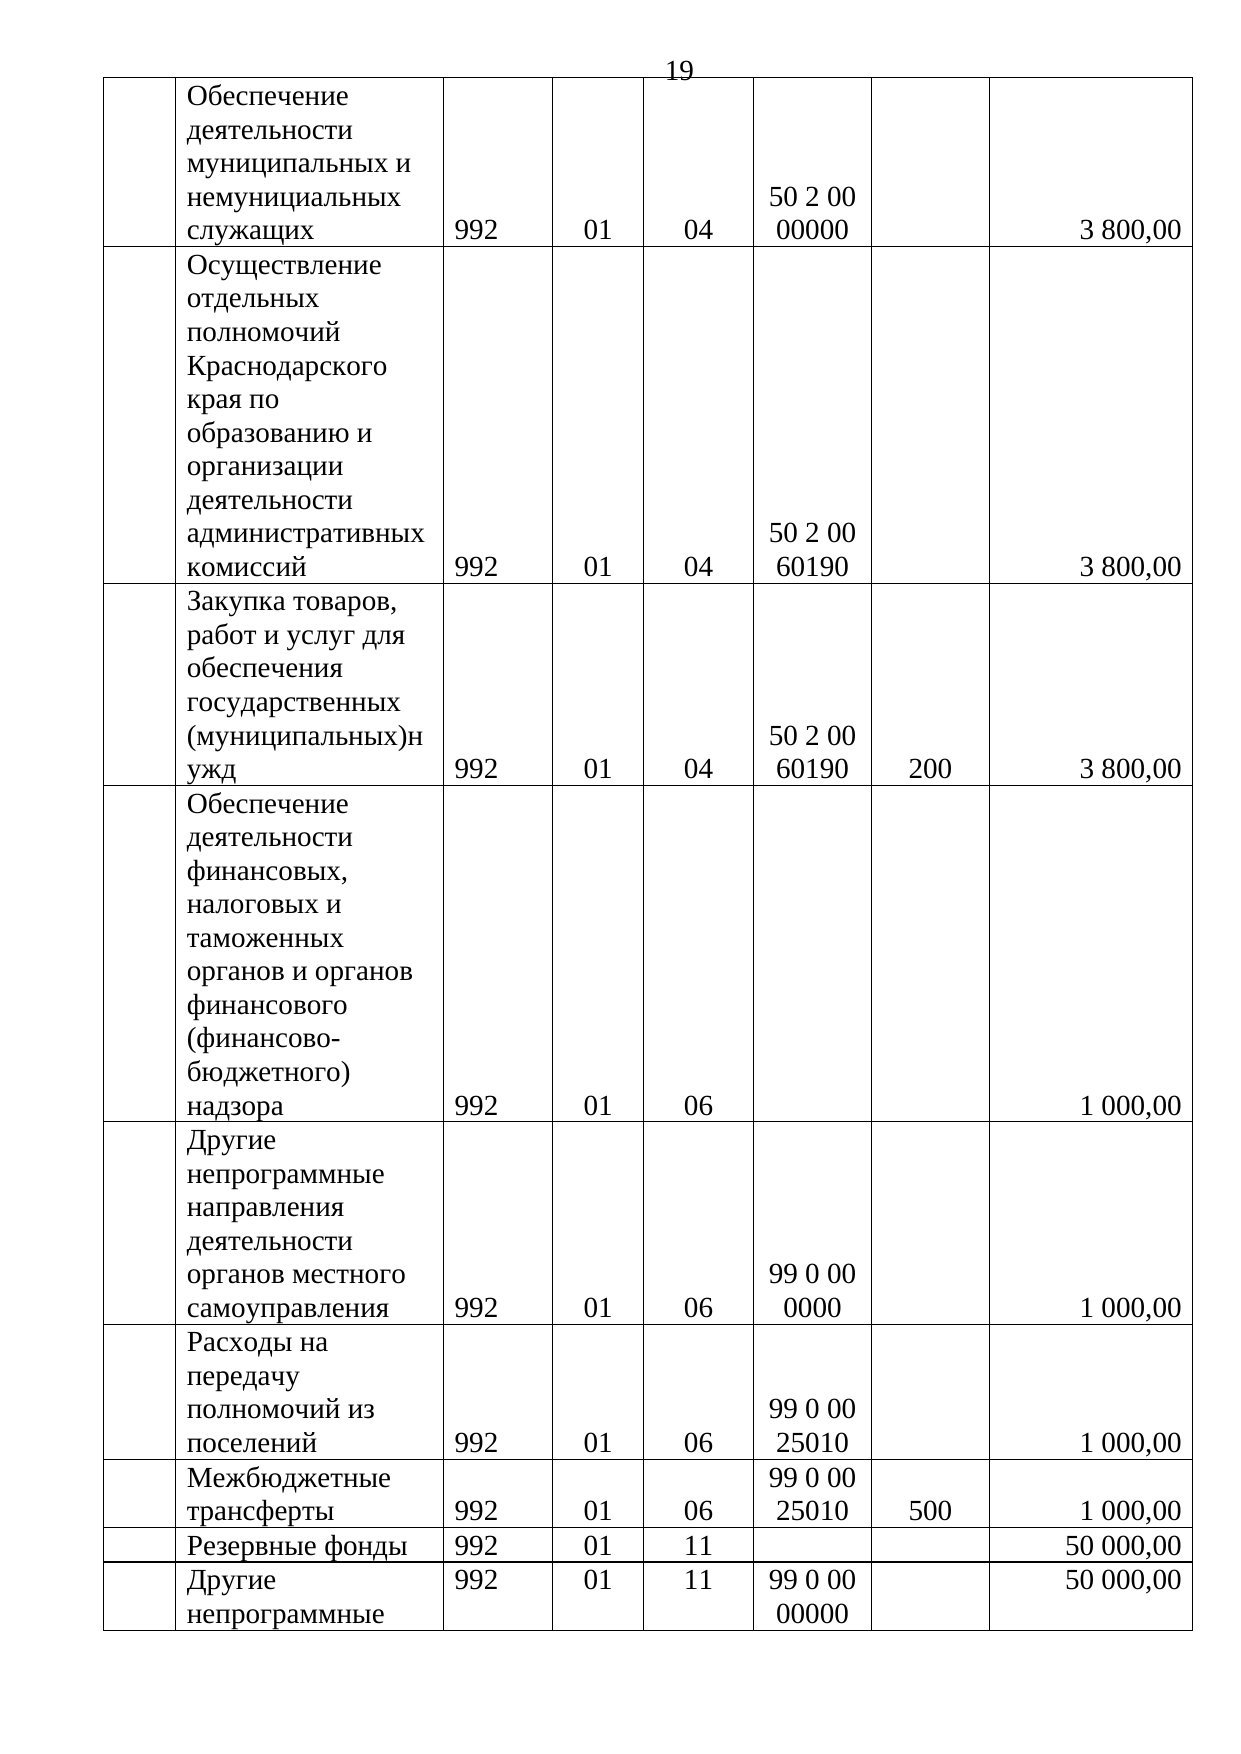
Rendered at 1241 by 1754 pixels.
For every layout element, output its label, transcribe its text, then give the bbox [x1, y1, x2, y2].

table_cell 992 [444, 584, 552, 785]
table_cell [104, 786, 175, 1121]
table_cell [104, 1325, 175, 1459]
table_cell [176, 1563, 443, 1629]
table_cell 01 [553, 1460, 643, 1527]
table_cell [104, 78, 175, 246]
table_cell 01 [553, 78, 643, 246]
table_cell 01 [553, 1528, 643, 1561]
table_cell 3 800,00 [990, 584, 1192, 785]
table_cell [104, 1563, 175, 1629]
table_cell 992 [444, 786, 552, 1121]
table_cell 01 [553, 247, 643, 582]
table_cell [104, 1528, 175, 1561]
table_cell 1 000,00 [990, 1122, 1192, 1323]
table_cell 992 [444, 1122, 552, 1323]
table_cell 1 000,00 [990, 1460, 1192, 1527]
table_cell Межбюджетные трансферты [176, 1460, 443, 1527]
table_cell [872, 78, 989, 246]
table_cell 992 [444, 247, 552, 582]
table_cell [872, 247, 989, 582]
table_cell 04 [644, 78, 753, 246]
table_cell 01 [553, 584, 643, 785]
table_cell 50 000,00 [990, 1563, 1192, 1629]
table_cell 1 000,00 [990, 786, 1192, 1121]
table_cell 04 [644, 247, 753, 582]
table_cell [872, 1528, 989, 1561]
table_cell [104, 247, 175, 582]
table_cell 1 000,00 [990, 1325, 1192, 1459]
table_cell [104, 584, 175, 785]
table_cell [104, 1122, 175, 1323]
table_cell 01 [553, 1325, 643, 1459]
table_cell Резервные фонды [176, 1528, 443, 1561]
table_cell 99 0 00 25010 [754, 1325, 871, 1459]
table_cell 99 0 00 00000 [754, 1563, 871, 1629]
table_cell Обеспечение деятельности финансовых, налоговых и таможенных органов и органов финансового (финансово-бюджетного) надзора [176, 786, 443, 1121]
table_cell 500 [872, 1460, 989, 1527]
table_cell 06 [644, 1325, 753, 1459]
table_cell 11 [644, 1563, 753, 1629]
table_cell 992 [444, 1528, 552, 1561]
table_cell 992 [444, 1325, 552, 1459]
table_cell 50 2 00 60190 [754, 247, 871, 582]
table_cell [754, 786, 871, 1121]
table_cell 06 [644, 786, 753, 1121]
table_cell 99 0 00 25010 [754, 1460, 871, 1527]
table_cell 50 2 00 00000 [754, 78, 871, 246]
table_cell 01 [553, 1122, 643, 1323]
table_cell 50 2 00 60190 [754, 584, 871, 785]
table_cell 01 [553, 1563, 643, 1629]
table_cell 50 000,00 [990, 1528, 1192, 1561]
table_cell 992 [444, 1460, 552, 1527]
table_cell Закупка товаров, работ и услуг для обеспечения государственных (муниципальных)нужд [176, 584, 443, 785]
table_cell 992 [444, 78, 552, 246]
table_cell Обеспечение деятельности муниципальных и немунициальных служащих [176, 78, 443, 246]
table_cell 200 [872, 584, 989, 785]
table_cell 06 [644, 1122, 753, 1323]
table_cell 992 [444, 1563, 552, 1629]
table_cell Другие непрограммные направления деятельности органов местного самоуправления [176, 1122, 443, 1323]
table_cell 99 0 00 0000 [754, 1122, 871, 1323]
table_cell 06 [644, 1460, 753, 1527]
table_cell [104, 1460, 175, 1527]
table_cell 3 800,00 [990, 78, 1192, 246]
table_cell 04 [644, 584, 753, 785]
table_cell [754, 1528, 871, 1561]
table_cell [872, 786, 989, 1121]
table_cell 3 800,00 [990, 247, 1192, 582]
table_cell Осуществление отдельных полномочий Краснодарского края по образованию и организации деятельности административных комиссий [176, 247, 443, 582]
table_cell [872, 1122, 989, 1323]
table_cell 11 [644, 1528, 753, 1561]
table_cell [872, 1325, 989, 1459]
table_cell 01 [553, 786, 643, 1121]
table_cell [872, 1563, 989, 1629]
table_cell Расходы на передачу полномочий из поселений [176, 1325, 443, 1459]
